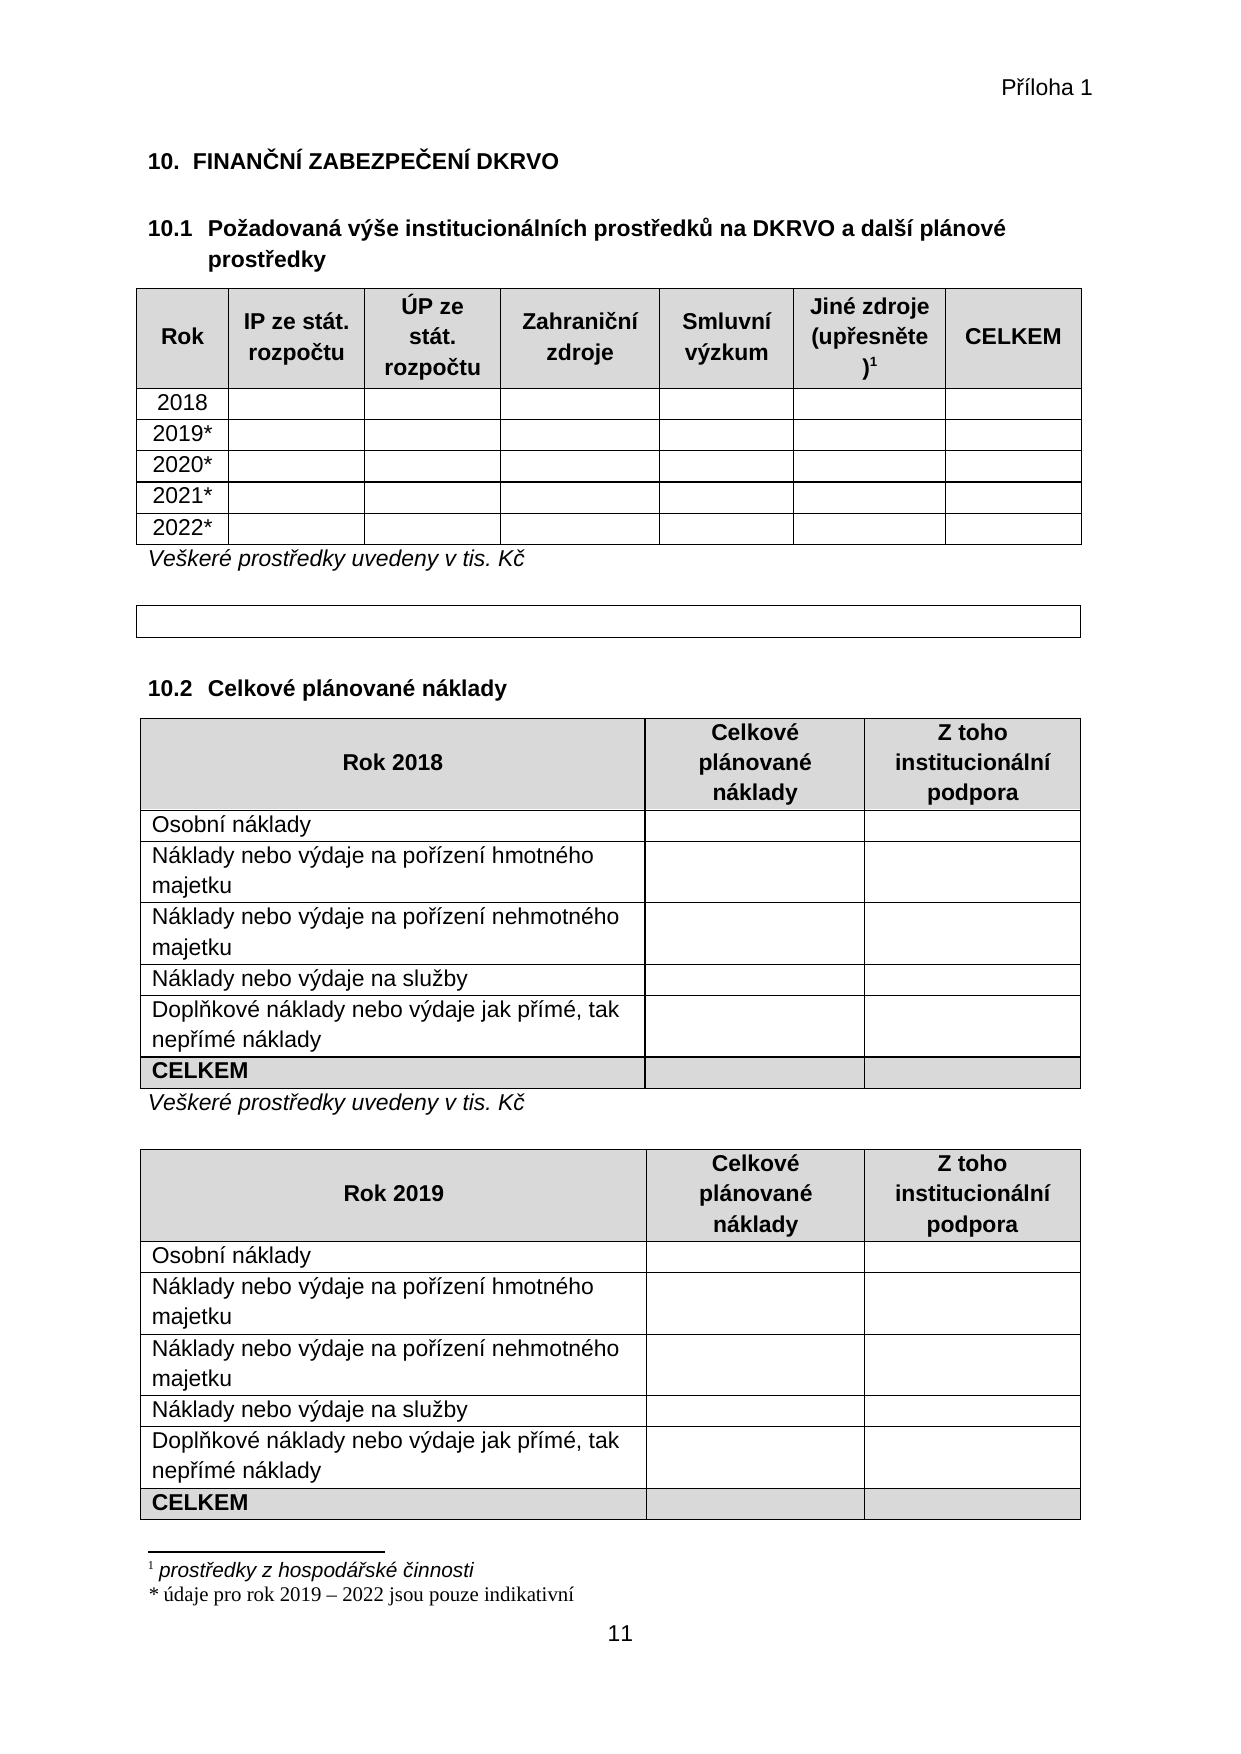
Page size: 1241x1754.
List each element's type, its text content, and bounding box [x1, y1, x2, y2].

table_cell [865, 903, 1080, 964]
table_cell Osobní náklady [141, 811, 644, 841]
table_cell [794, 483, 945, 513]
table_cell [865, 996, 1080, 1056]
table_cell [647, 1273, 864, 1333]
table_cell Náklady nebo výdaje na pořízení nehmotného majetku [141, 1335, 646, 1395]
table_cell [946, 483, 1081, 513]
table_cell Náklady nebo výdaje na pořízení hmotného majetku [141, 842, 644, 902]
table_cell [365, 514, 500, 544]
table_cell [501, 451, 659, 481]
table_header Jiné zdroje (upřesněte) [794, 289, 945, 388]
table_header [137, 606, 1080, 637]
table_header IP ze stát. rozpočtu [229, 289, 364, 388]
table_cell [660, 483, 793, 513]
table_cell [647, 1335, 864, 1395]
table_cell [660, 514, 793, 544]
table_cell Doplňkové náklady nebo výdaje jak přímé, tak nepřímé náklady [141, 1427, 646, 1488]
table_cell Náklady nebo výdaje na služby [141, 1396, 646, 1426]
table_cell [865, 842, 1080, 902]
table_header Z toho institucionální podpora [865, 1150, 1080, 1241]
table_header CELKEM [946, 289, 1081, 388]
subtitle Celkové plánované náklady [148, 675, 1093, 702]
table_cell [229, 483, 364, 513]
table_cell [501, 389, 659, 419]
table_cell [946, 451, 1081, 481]
table_cell 2021* [137, 483, 228, 513]
table_cell [946, 389, 1081, 419]
table_cell Osobní náklady [141, 1242, 646, 1272]
table_cell [229, 389, 364, 419]
table_cell 2019* [137, 420, 228, 450]
table_cell [646, 965, 864, 995]
table_cell [647, 1489, 864, 1519]
table_header Zahraniční zdroje [501, 289, 659, 388]
table_cell [865, 965, 1080, 995]
table_cell [865, 1242, 1080, 1272]
table_header ÚP ze stát. rozpočtu [365, 289, 500, 388]
table_header Smluvní výzkum [660, 289, 793, 388]
table_cell [646, 842, 864, 902]
table_cell [647, 1427, 864, 1488]
table_cell 2018 [137, 389, 228, 419]
table_cell CELKEM [141, 1489, 646, 1519]
table_cell [794, 451, 945, 481]
table_header Celkové plánované náklady [647, 1150, 864, 1241]
table_cell [501, 420, 659, 450]
table_cell [865, 1396, 1080, 1426]
table_cell [646, 1058, 864, 1088]
table_cell [660, 420, 793, 450]
table_header Rok 2018 [141, 719, 644, 809]
table_cell [646, 996, 864, 1056]
table_cell [660, 451, 793, 481]
table_cell [660, 389, 793, 419]
table_cell [365, 420, 500, 450]
table_cell 2020* [137, 451, 228, 481]
table_header Celkové plánované náklady [646, 719, 864, 809]
text Veškeré prostředky uvedeny v tis. Kč [148, 545, 1093, 571]
table_cell [365, 451, 500, 481]
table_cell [141, 1273, 646, 1333]
table_cell [946, 420, 1081, 450]
text Veškeré prostředky uvedeny v tis. Kč [148, 1089, 1093, 1115]
table_header Z toho institucionální podpora [865, 719, 1080, 809]
table_cell [365, 389, 500, 419]
table_cell [501, 514, 659, 544]
table_cell 2022* [137, 514, 228, 544]
table_cell [229, 514, 364, 544]
table_cell [794, 389, 945, 419]
table_cell [865, 1273, 1080, 1333]
table_header Rok 2019 [141, 1150, 646, 1241]
table_cell [501, 483, 659, 513]
table_cell [865, 1335, 1080, 1395]
table_cell [646, 811, 864, 841]
table_header Rok [137, 289, 228, 388]
table_cell [229, 451, 364, 481]
table_cell [946, 514, 1081, 544]
table_cell [865, 1058, 1080, 1088]
subtitle Požadovaná výše institucionálních prostředků na DKRVO a další plánové prostředky [148, 215, 1093, 272]
table_cell [865, 1489, 1080, 1519]
table_cell [794, 420, 945, 450]
table_cell [647, 1396, 864, 1426]
subtitle Finanční zabezpečení DKRVO [148, 148, 1093, 174]
table_cell [794, 514, 945, 544]
table_cell Náklady nebo výdaje na služby [141, 965, 644, 995]
table_cell CELKEM [141, 1058, 644, 1088]
table_cell [646, 903, 864, 964]
table_cell [647, 1242, 864, 1272]
table_cell [229, 420, 364, 450]
table_cell Doplňkové náklady nebo výdaje jak přímé, tak nepřímé náklady [141, 996, 644, 1056]
table_cell Náklady nebo výdaje na pořízení nehmotného majetku [141, 903, 644, 964]
table_cell [865, 1427, 1080, 1488]
table_cell [865, 811, 1080, 841]
table_cell [365, 483, 500, 513]
